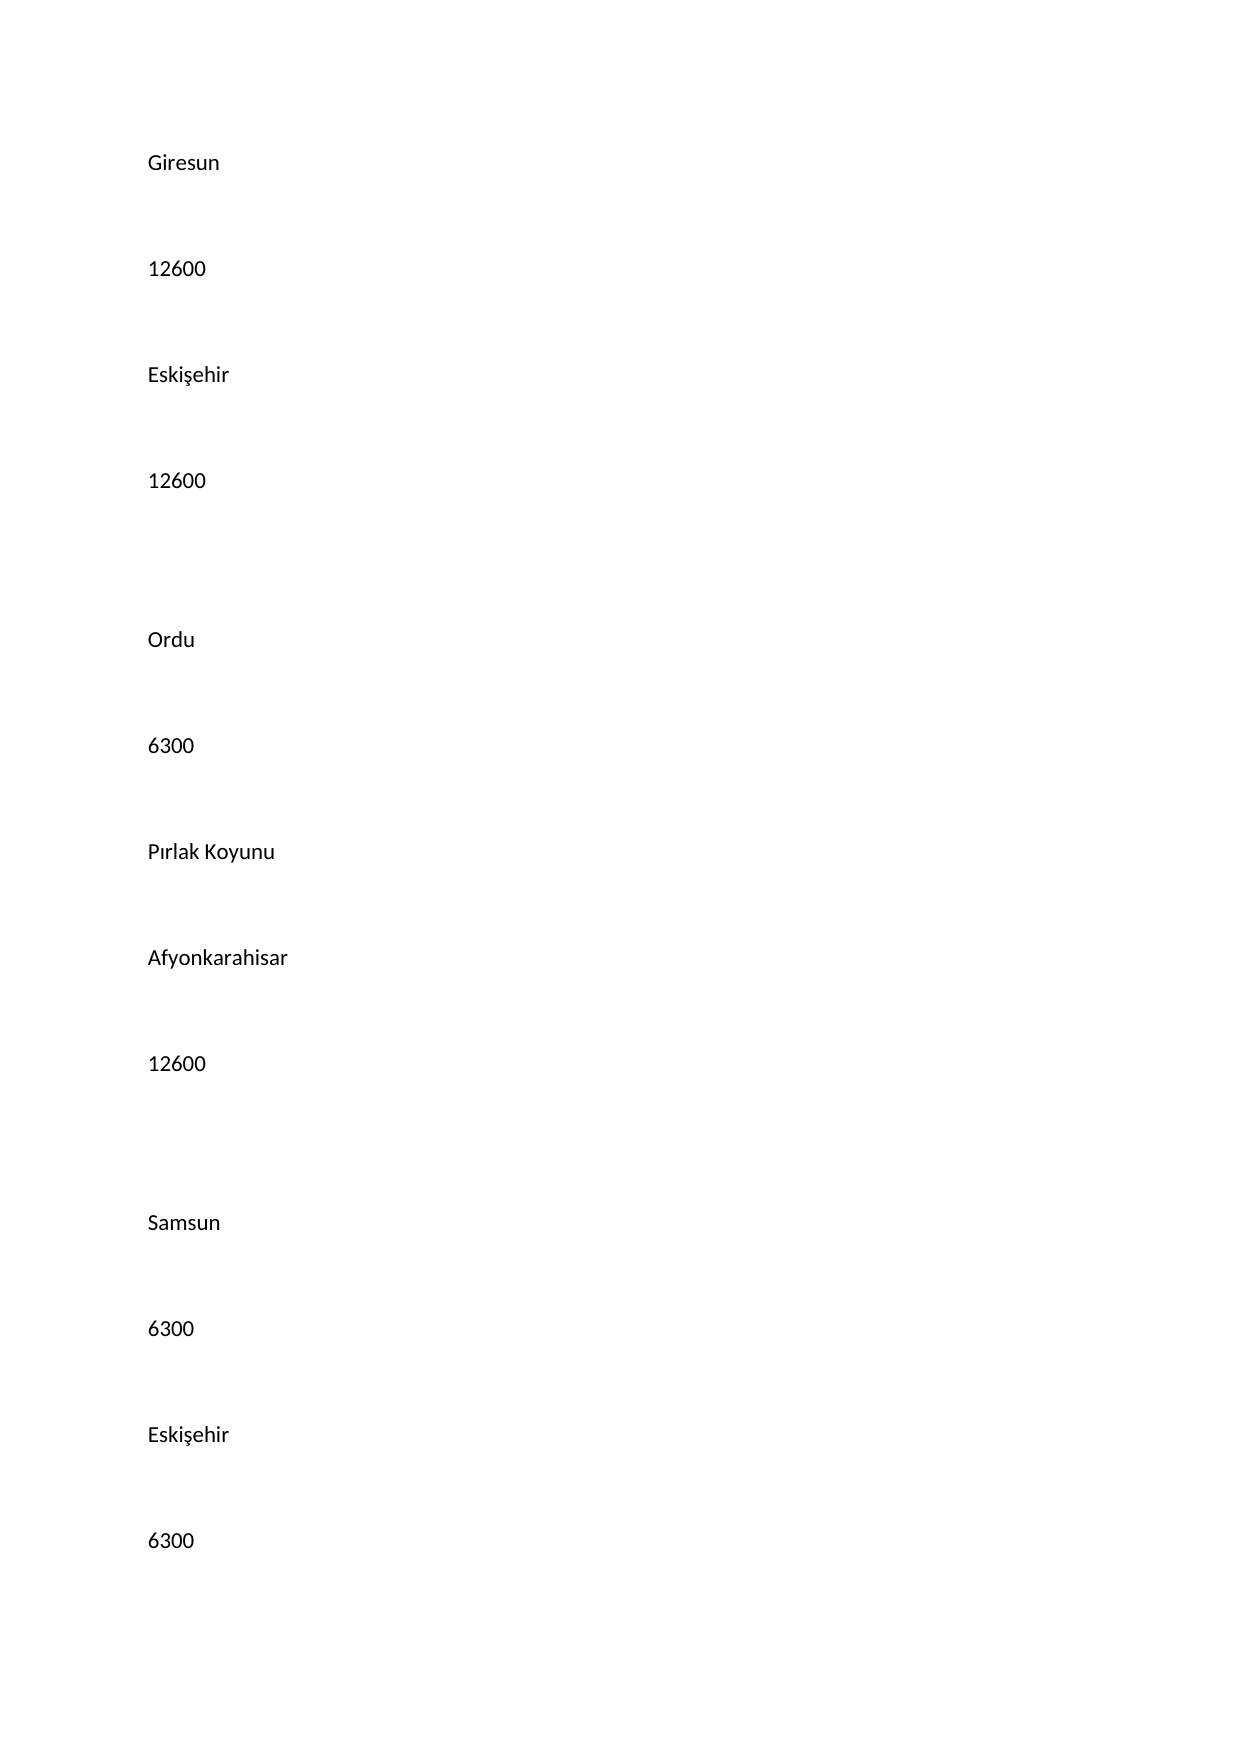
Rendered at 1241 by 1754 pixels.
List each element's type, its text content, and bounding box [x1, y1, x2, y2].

text Afyonkarahisar [148, 943, 1093, 971]
text 12600 [148, 1049, 1093, 1077]
text Eskişehir [148, 360, 1093, 388]
text 6300 [148, 1314, 1093, 1342]
text 6300 [148, 731, 1093, 759]
text Ordu [148, 625, 1093, 653]
text Eskişehir [148, 1420, 1093, 1448]
text 12600 [148, 466, 1093, 494]
text 12600 [148, 254, 1093, 282]
text Samsun [148, 1208, 1093, 1236]
text Giresun [148, 148, 1093, 176]
text 6300 [148, 1526, 1093, 1554]
text Pırlak Koyunu [148, 837, 1093, 865]
